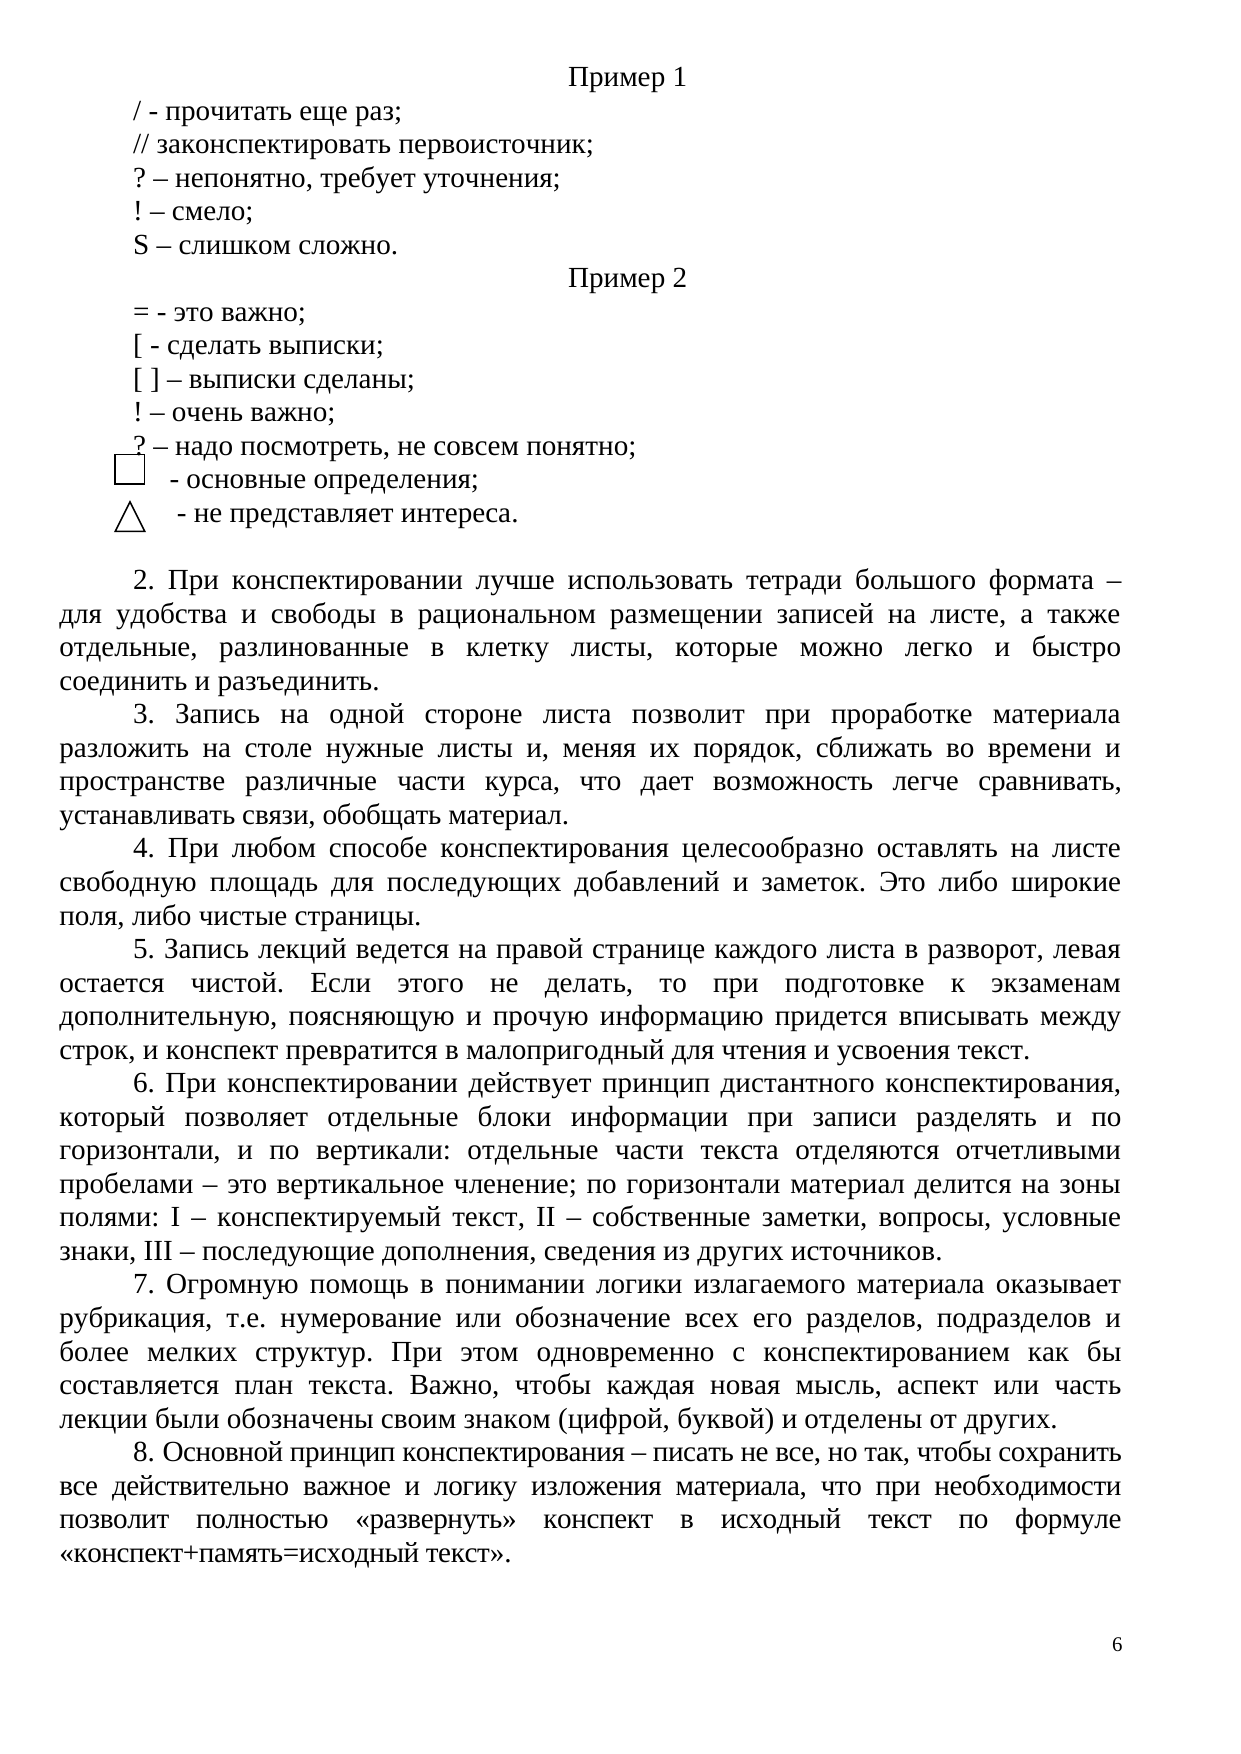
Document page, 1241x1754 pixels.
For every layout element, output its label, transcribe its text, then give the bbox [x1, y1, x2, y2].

text 8. Основной принцип конспектирования – писать не все, но так, чтобы сохранить все действительно важное и логику изложения материала, что при необходимости позволит полностью «развернуть» конспект в исходный текст по формуле «конспект+память=исходный текст». [59, 1434, 1122, 1568]
text [ ] – выписки сделаны; [59, 361, 1122, 394]
text = - это важно; [59, 294, 1122, 327]
text Пример 2 [59, 260, 1122, 294]
text / - прочитать еще раз; [59, 93, 1122, 126]
text 6. При конспектировании действует принцип дистантного конспектирования, который позволяет отдельные блоки информации при записи разделять и по горизонтали, и по вертикали: отдельные части текста отделяются отчетливыми пробелами – это вертикальное членение; по горизонтали материал делится на зоны полями: I – конспектируемый текст, II – собственные заметки, вопросы, условные знаки, III – последующие дополнения, сведения из других источников. [59, 1065, 1122, 1267]
text - не представляет интереса. [59, 495, 1122, 529]
text 4. При любом способе конспектирования целесообразно оставлять на листе свободную площадь для последующих добавлений и заметок. Это либо широкие поля, либо чистые страницы. [59, 831, 1122, 931]
text 2. При конспектировании лучше использовать тетради большого формата – для удобства и свободы в рациональном размещении записей на листе, а также отдельные, разлинованные в клетку листы, которые можно легко и быстро соединить и разъединить. [59, 562, 1122, 696]
text ? – надо посмотреть, не совсем понятно; [59, 428, 1122, 462]
text // законспектировать первоисточник; [59, 126, 1122, 160]
text ? – непонятно, требует уточнения; [59, 160, 1122, 193]
text - основные определения; [59, 462, 1122, 495]
text [ - сделать выписки; [59, 327, 1122, 361]
text ! – смело; [59, 193, 1122, 227]
text 5. Запись лекций ведется на правой странице каждого листа в разворот, левая остается чистой. Если этого не делать, то при подготовке к экзаменам дополнительную, поясняющую и прочую информацию придется вписывать между строк, и конспект превратится в малопригодный для чтения и усвоения текст. [59, 931, 1122, 1065]
text S – слишком сложно. [59, 227, 1122, 260]
text ! – очень важно; [59, 394, 1122, 428]
text 3. Запись на одной стороне листа позволит при проработке материала разложить на столе нужные листы и, меняя их порядок, сближать во времени и пространстве различные части курса, что дает возможность легче сравнивать, устанавливать связи, обобщать материал. [59, 696, 1122, 831]
text Пример 1 [59, 59, 1122, 93]
text 7. Огромную помощь в понимании логики излагаемого материала оказывает рубрикация, т.е. нумерование или обозначение всех его разделов, подразделов и более мелких структур. При этом одновременно с конспектированием как бы составляется план текста. Важно, чтобы каждая новая мысль, аспект или часть лекции были обозначены своим знаком (цифрой, буквой) и отделены от других. [59, 1267, 1122, 1434]
